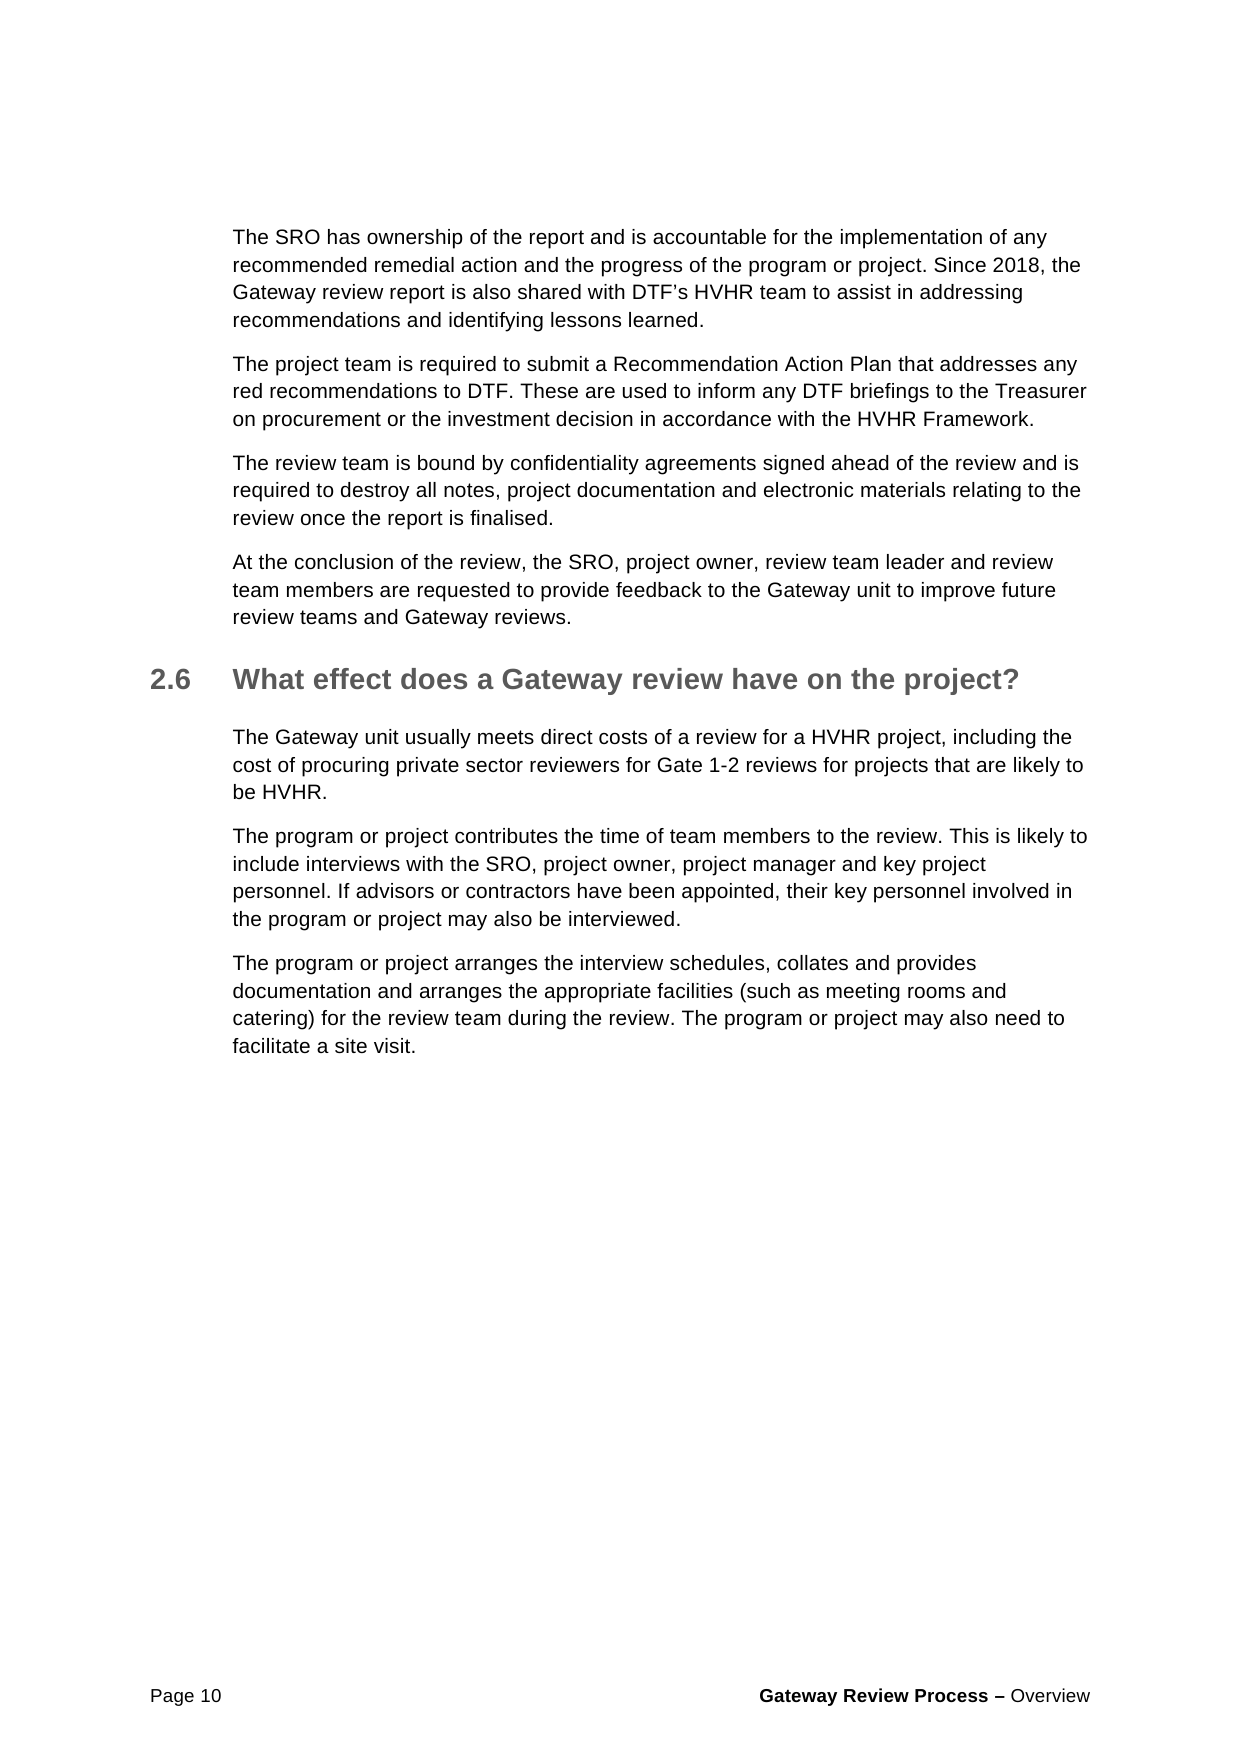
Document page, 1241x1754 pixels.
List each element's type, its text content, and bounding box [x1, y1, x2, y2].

text At the conclusion of the review, the SRO, project owner, review team leader and review team members are requested to provide feedback to the Gateway unit to improve future review teams and Gateway reviews. [232, 550, 1090, 629]
subtitle What effect does a Gateway review have on the project? [150, 662, 1090, 695]
text The project team is required to submit a Recommendation Action Plan that addresses any red recommendations to DTF. These are used to inform any DTF briefings to the Treasurer on procurement or the investment decision in accordance with the HVHR Framework. [232, 352, 1090, 431]
text The SRO has ownership of the report and is accountable for the implementation of any recommended remedial action and the progress of the program or project. Since 2018, the Gateway review report is also shared with DTF’s HVHR team to assist in addressing recommendations and identifying lessons learned. [232, 225, 1090, 331]
text The program or project arranges the interview schedules, collates and provides documentation and arranges the appropriate facilities (such as meeting rooms and catering) for the review team during the review. The program or project may also need to facilitate a site visit. [232, 951, 1090, 1057]
text The review team is bound by confidentiality agreements signed ahead of the review and is required to destroy all notes, project documentation and electronic materials relating to the review once the report is finalised. [232, 451, 1090, 530]
text The Gateway unit usually meets direct costs of a review for a HVHR project, including the cost of procuring private sector reviewers for Gate 1-2 reviews for projects that are likely to be HVHR. [232, 725, 1090, 804]
text The program or project contributes the time of team members to the review. This is likely to include interviews with the SRO, project owner, project manager and key project personnel. If advisors or contractors have been appointed, their key personnel involved in the program or project may also be interviewed. [232, 824, 1090, 931]
